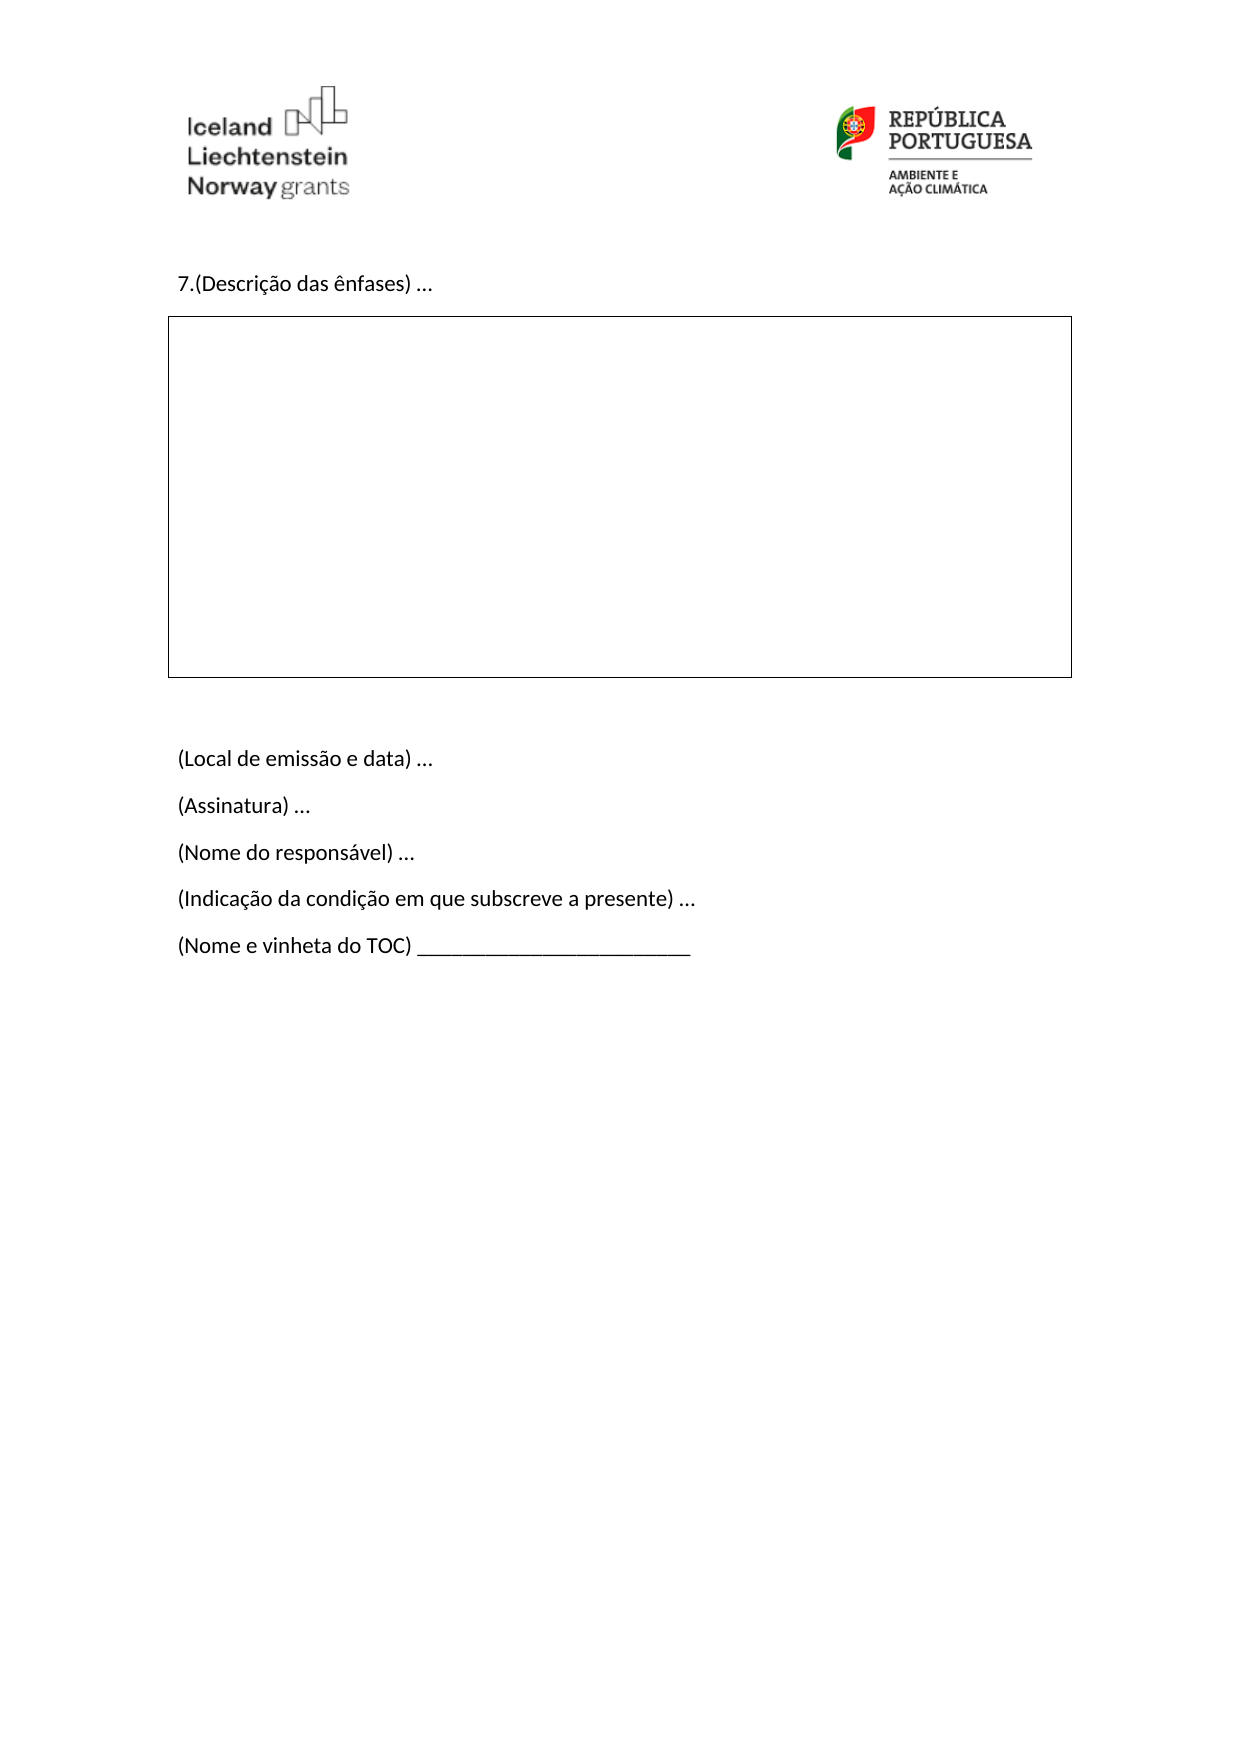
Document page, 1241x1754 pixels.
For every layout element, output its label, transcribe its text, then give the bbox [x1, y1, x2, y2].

text (Nome e vinheta do TOC) ________________________ [177, 931, 1063, 959]
text (Nome do responsável) … [177, 838, 1063, 866]
text (Assinatura) … [177, 791, 1063, 819]
text (Indicação da condição em que subscreve a presente) … [177, 884, 1063, 913]
text 7.(Descrição das ênfases) … [177, 269, 1063, 297]
picture [188, 86, 351, 201]
picture [817, 86, 1052, 216]
text (Local de emissão e data) … [177, 744, 1063, 772]
